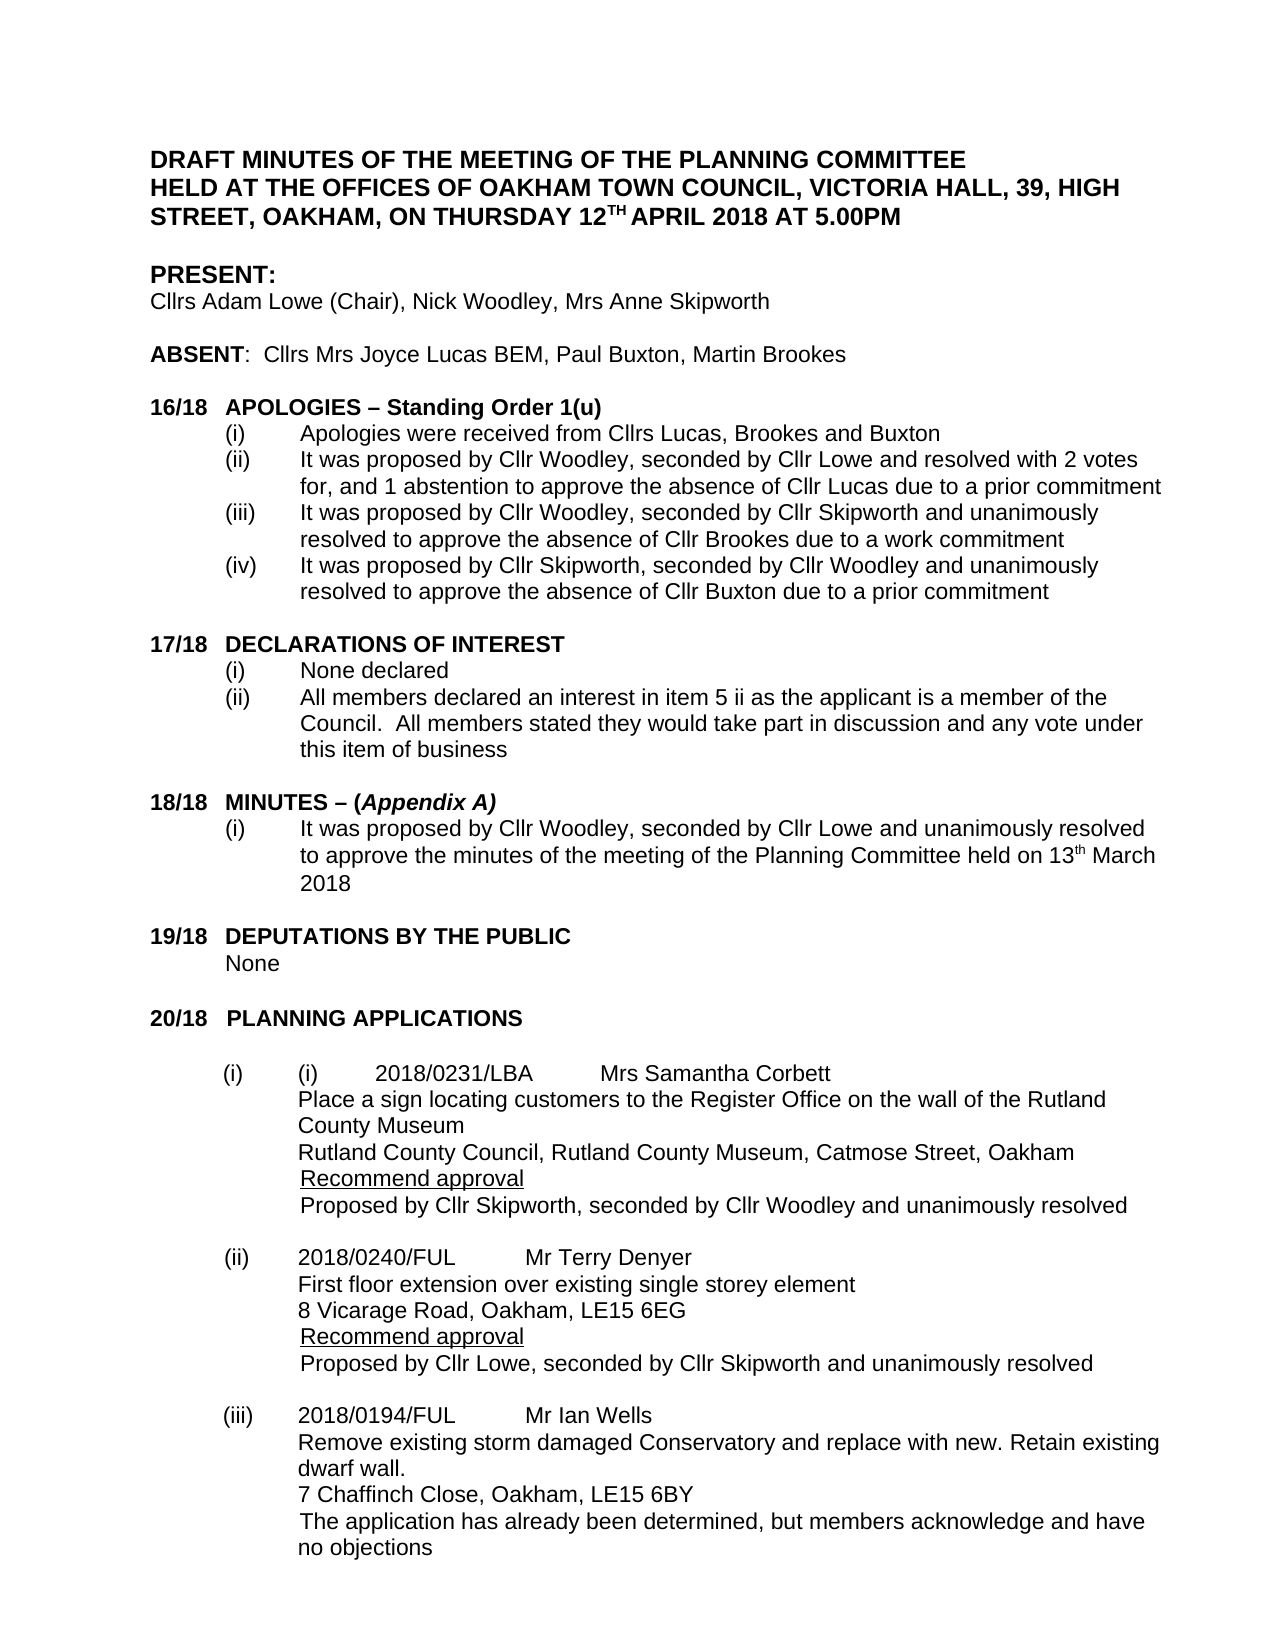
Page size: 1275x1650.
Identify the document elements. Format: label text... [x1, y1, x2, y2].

text HELD AT THE OFFICES OF OAKHAM TOWN COUNCIL, VICTORIA HALL, 39, HIGH STREET, OAKHAM, ON THURSDAY 12TH APRIL 2018 AT 5.00PM [150, 173, 1167, 231]
text Proposed by Cllr Skipworth, seconded by Cllr Woodley and unanimously resolved [225, 1192, 1167, 1218]
text 17/18 DECLARATIONS OF INTEREST [150, 631, 1167, 657]
text PRESENT: [150, 259, 1167, 288]
text 7 Chaffinch Close, Oakham, LE15 6BY [223, 1481, 1167, 1508]
text 18/18 MINUTES – (Appendix A) [150, 789, 1167, 815]
text Recommend approval [225, 1323, 1167, 1350]
text First floor extension over existing single storey element [298, 1271, 1167, 1297]
text DRAFT MINUTES OF THE MEETING OF THE PLANNING COMMITTEE [150, 144, 1195, 173]
list (i) 2018/0231/LBA Mrs Samantha Corbett [223, 1060, 1167, 1086]
text (i) It was proposed by Cllr Woodley, seconded by Cllr Lowe and unanimously resolved to approve the minutes of the meeting of the Planning Committee held on 13th March 2018 [225, 815, 1167, 897]
text Remove existing storm damaged Conservatory and replace with new. Retain existing dwarf wall. [298, 1429, 1167, 1481]
text 20/18 PLANNING APPLICATIONS [150, 1005, 1167, 1031]
text 16/18 APOLOGIES – Standing Order 1(u) [150, 394, 1167, 420]
text Proposed by Cllr Lowe, seconded by Cllr Skipworth and unanimously resolved [225, 1350, 1167, 1376]
list 2018/0194/FUL Mr Ian Wells [223, 1402, 1167, 1429]
list 2018/0240/FUL Mr Terry Denyer [224, 1244, 1167, 1271]
list It was proposed by Cllr Skipworth, seconded by Cllr Woodley and unanimously resolved to approve the absence of Cllr Buxton due to a prior commitment [225, 552, 1167, 604]
list It was proposed by Cllr Woodley, seconded by Cllr Lowe and resolved with 2 votes for, and 1 abstention to approve the absence of Cllr Lucas due to a prior commitment [225, 446, 1167, 499]
text ABSENT: Cllrs Mrs Joyce Lucas BEM, Paul Buxton, Martin Brookes [150, 341, 1167, 367]
text Recommend approval [225, 1165, 1167, 1192]
text Rutland County Council, Rutland County Museum, Catmose Street, Oakham [298, 1139, 1167, 1165]
list It was proposed by Cllr Woodley, seconded by Cllr Skipworth and unanimously resolved to approve the absence of Cllr Brookes due to a work commitment [225, 499, 1167, 552]
list Apologies were received from Cllrs Lucas, Brookes and Buxton [225, 420, 1167, 446]
text 8 Vicarage Road, Oakham, LE15 6EG [298, 1297, 1167, 1323]
text 19/18 DEPUTATIONS BY THE PUBLIC [150, 923, 1167, 949]
text Cllrs Adam Lowe (Chair), Nick Woodley, Mrs Anne Skipworth [150, 288, 1167, 315]
text Place a sign locating customers to the Register Office on the wall of the Rutland County Museum [298, 1086, 1167, 1139]
list All members declared an interest in item 5 ii as the applicant is a member of the Council. All members stated they would take part in discussion and any vote under this item of business [225, 684, 1167, 763]
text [298, 1508, 1167, 1561]
list None declared [225, 657, 1167, 684]
text None [150, 949, 1167, 976]
